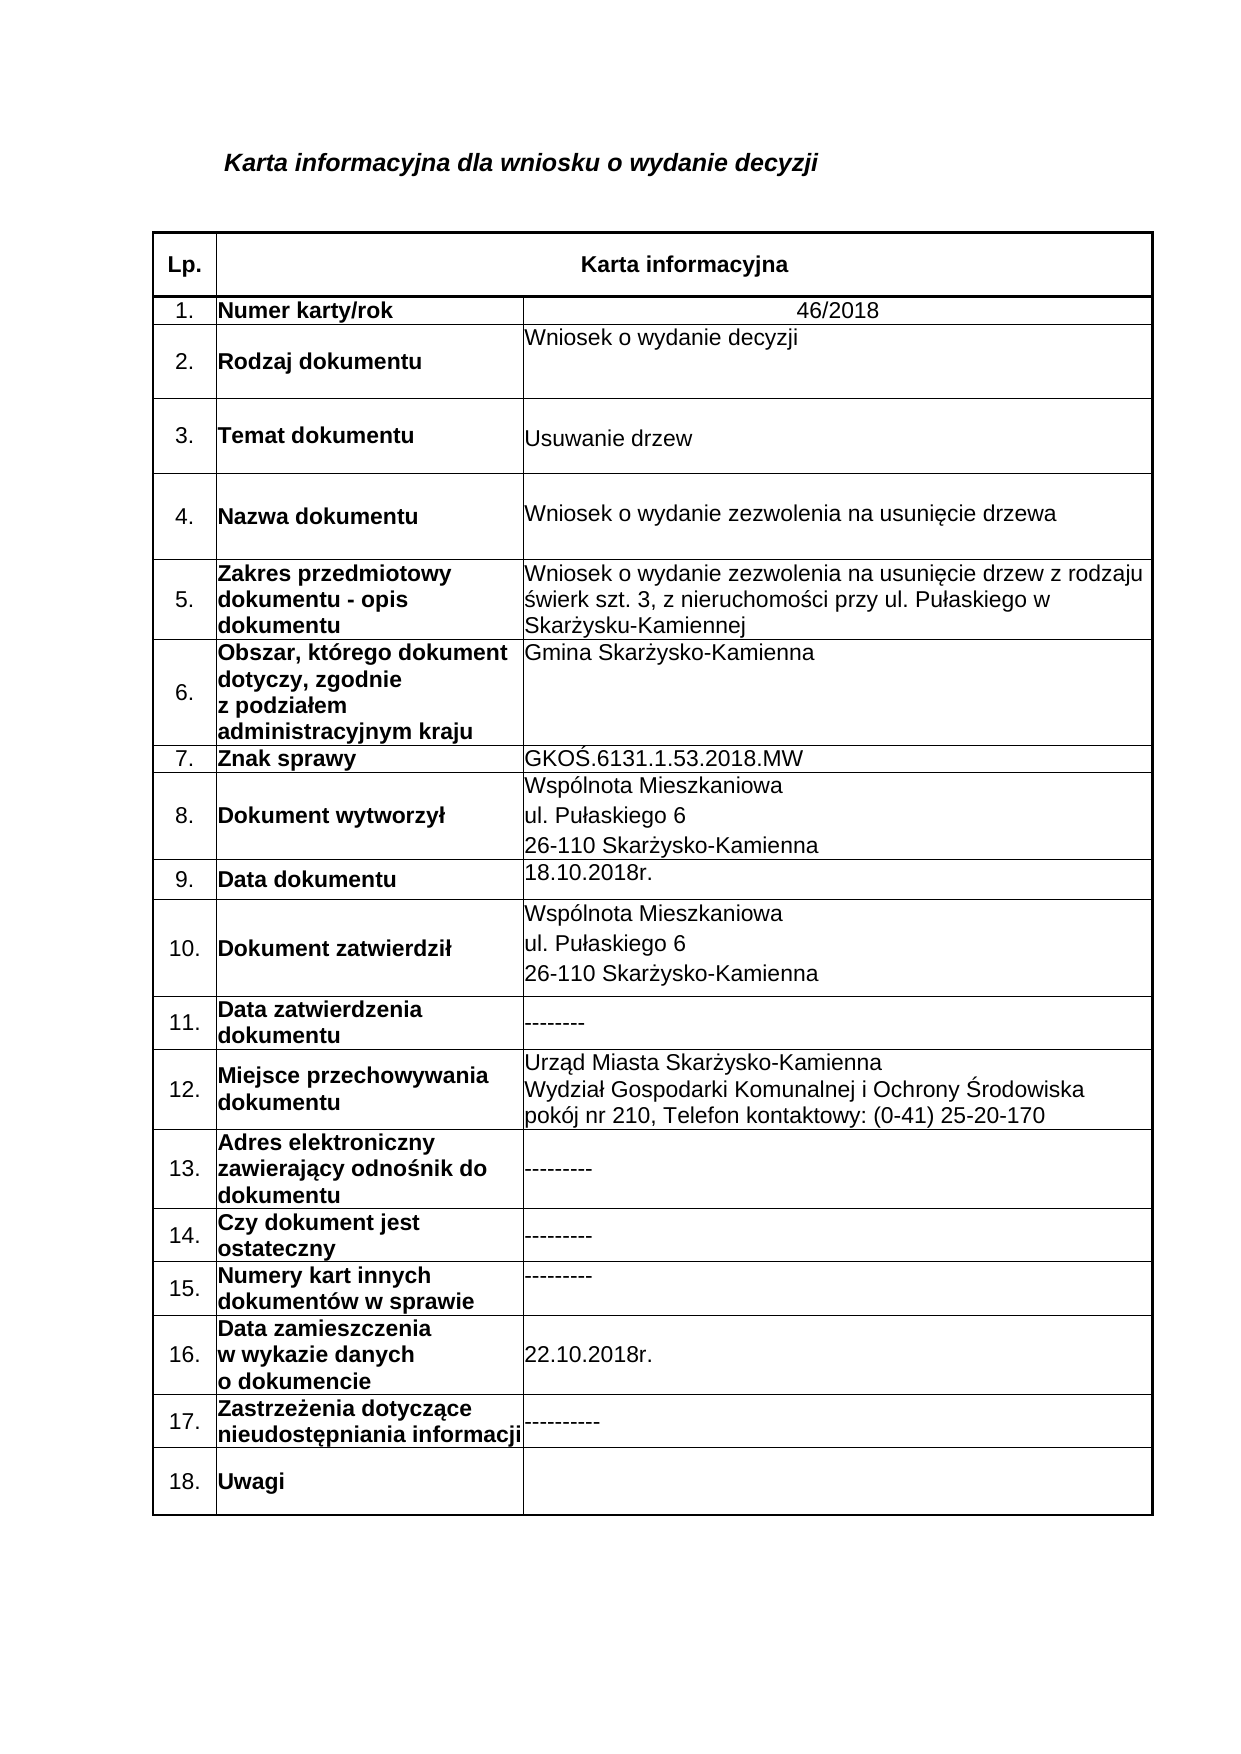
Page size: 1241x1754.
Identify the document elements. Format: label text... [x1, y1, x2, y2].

table_cell Dokument wytworzył [217, 773, 523, 859]
table_cell 9. [154, 860, 216, 899]
table_cell Wspólnota Mieszkaniowa ul. Pułaskiego 6 26-110 Skarżysko-Kamienna [524, 773, 1151, 859]
table_cell Miejsce przechowywania dokumentu [217, 1050, 523, 1128]
table_cell Zakres przedmiotowy dokumentu - opis dokumentu [217, 560, 523, 639]
table_cell 1. [154, 298, 216, 324]
table_cell 18.10.2018r. [524, 860, 1151, 899]
table_cell 13. [154, 1130, 216, 1208]
table_cell Wniosek o wydanie decyzji [524, 325, 1151, 398]
table_cell Data zamieszczenia w wykazie danych o dokumencie [217, 1316, 523, 1394]
table_cell ---------- [524, 1395, 1151, 1447]
table_cell Nazwa dokumentu [217, 474, 523, 559]
table_cell Temat dokumentu [217, 399, 523, 473]
table_cell Dokument zatwierdził [217, 900, 523, 996]
table_header Karta informacyjna [217, 234, 1151, 295]
table_cell -------- [524, 997, 1151, 1049]
table_cell Uwagi [217, 1448, 523, 1514]
table_cell [524, 1448, 1151, 1514]
table_cell 4. [154, 474, 216, 559]
table_cell Rodzaj dokumentu [217, 325, 523, 398]
table_cell Obszar, którego dokument dotyczy, zgodnie z podziałem administracyjnym kraju [217, 640, 523, 744]
table_cell 16. [154, 1316, 216, 1394]
table_cell Numer karty/rok [217, 298, 523, 324]
table_cell 12. [154, 1050, 216, 1128]
table_cell Data zatwierdzenia dokumentu [217, 997, 523, 1049]
table_cell 11. [154, 997, 216, 1049]
table_cell 7. [154, 746, 216, 771]
table_cell Numery kart innych dokumentów w sprawie [217, 1262, 523, 1314]
table_cell Wniosek o wydanie zezwolenia na usunięcie drzew z rodzaju świerk szt. 3, z nieruchomości przy ul. Pułaskiego w Skarżysku-Kamiennej [524, 560, 1151, 639]
table_cell 22.10.2018r. [524, 1316, 1151, 1394]
table_cell Adres elektroniczny zawierający odnośnik do dokumentu [217, 1130, 523, 1208]
table_cell Znak sprawy [217, 746, 523, 771]
table_cell 46/2018 [524, 298, 1151, 324]
table_cell 14. [154, 1209, 216, 1261]
table_cell Urząd Miasta Skarżysko-Kamienna Wydział Gospodarki Komunalnej i Ochrony Środowiska pokój nr 210, Telefon kontaktowy: (0-41) 25-20-170 [524, 1050, 1151, 1128]
table_cell Usuwanie drzew [524, 399, 1151, 473]
table_cell 3. [154, 399, 216, 473]
table_cell --------- [524, 1262, 1151, 1314]
table_cell --------- [524, 1209, 1151, 1261]
table_header Lp. [154, 234, 216, 295]
table_cell 15. [154, 1262, 216, 1314]
table_cell 6. [154, 640, 216, 744]
table_cell Wniosek o wydanie zezwolenia na usunięcie drzewa [524, 474, 1151, 559]
table_cell GKOŚ.6131.1.53.2018.MW [524, 746, 1151, 771]
table_cell 18. [154, 1448, 216, 1514]
table_cell Gmina Skarżysko-Kamienna [524, 640, 1151, 744]
table_cell 8. [154, 773, 216, 859]
table_cell Wspólnota Mieszkaniowa ul. Pułaskiego 6 26-110 Skarżysko-Kamienna [524, 900, 1151, 996]
table_cell 5. [154, 560, 216, 639]
table_cell 10. [154, 900, 216, 996]
text Karta informacyjna dla wniosku o wydanie decyzji [148, 148, 1093, 176]
table_cell --------- [524, 1130, 1151, 1208]
table_cell 2. [154, 325, 216, 398]
table_cell Data dokumentu [217, 860, 523, 899]
table_cell Zastrzeżenia dotyczące nieudostępniania informacji [217, 1395, 523, 1447]
table_cell Czy dokument jest ostateczny [217, 1209, 523, 1261]
table_cell 17. [154, 1395, 216, 1447]
